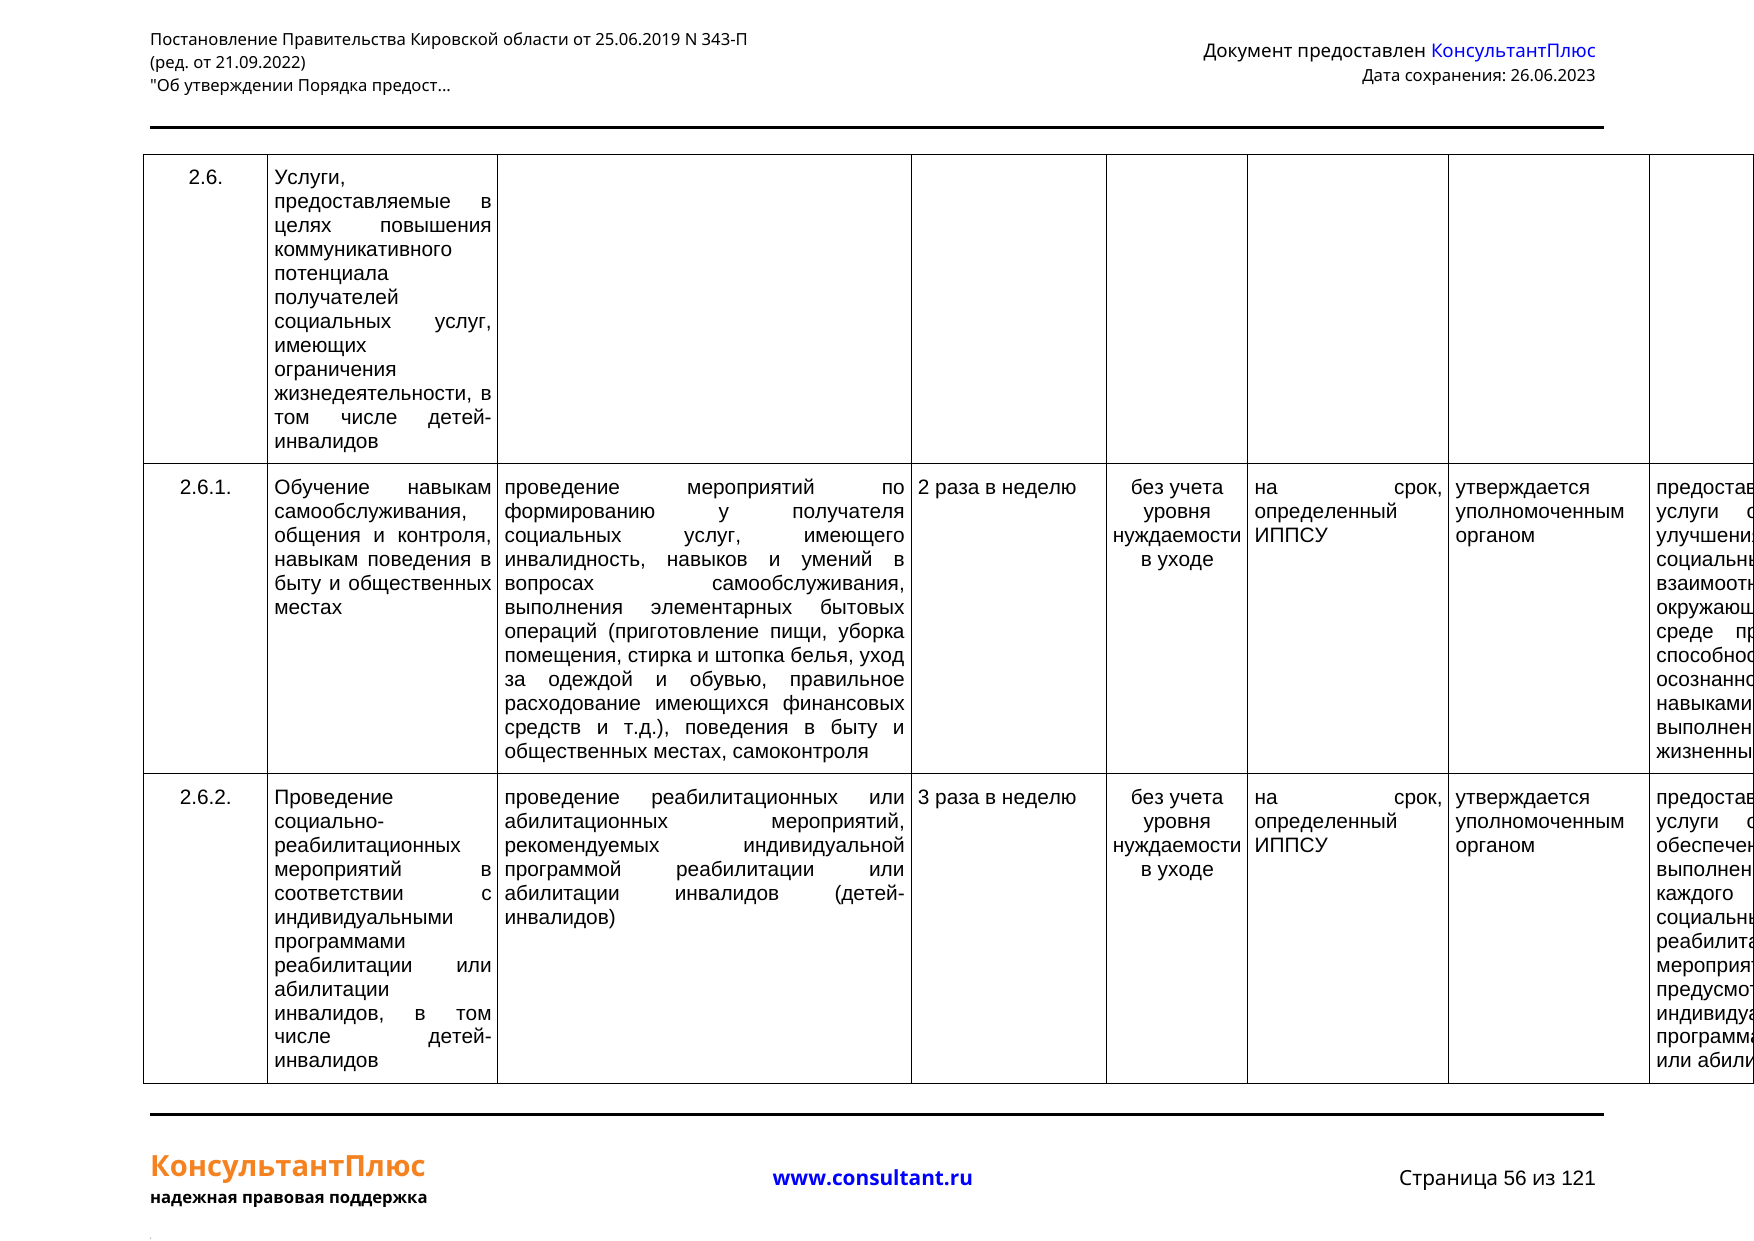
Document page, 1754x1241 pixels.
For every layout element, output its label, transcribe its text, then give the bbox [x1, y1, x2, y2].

table_cell без учета уровня нуждаемости в уходе [1107, 464, 1247, 773]
table_cell [498, 155, 911, 463]
table_cell на срок, определенный ИППСУ [1248, 464, 1448, 773]
table_cell проведение реабилитационных или абилитационных мероприятий, рекомендуемых индивидуальной программой реабилитации или абилитации инвалидов (детей-инвалидов) [498, 774, 911, 1083]
table_cell Обучение навыкам самообслуживания, общения и контроля, навыкам поведения в быту и общественных местах [268, 464, 497, 773]
table_cell [1107, 155, 1247, 463]
table_cell 2.6.1. [144, 464, 267, 773]
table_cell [1107, 774, 1247, 1083]
table_cell предоставление социальной услуги осуществляется для улучшения у получателя социальных услуг взаимоотношений с окружающими, адаптации к среде проживания, развития способности правильного и осознанного владения навыками самообслуживания, выполнения элементарных жизненных бытовых операций [1650, 464, 1753, 773]
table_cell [1449, 774, 1649, 1083]
table_cell проведение мероприятий по формированию у получателя социальных услуг, имеющего инвалидность, навыков и умений в вопросах самообслуживания, выполнения элементарных бытовых операций (приготовление пищи, уборка помещения, стирка и штопка белья, уход за одеждой и обувью, правильное расходование имеющихся финансовых средств и т.д.), поведения в быту и общественных местах, самоконтроля [498, 464, 911, 773]
table_cell [1449, 155, 1649, 463]
table_cell 2.6. [144, 155, 267, 463]
table_cell [912, 155, 1106, 463]
table_cell [1650, 155, 1753, 463]
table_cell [1248, 774, 1448, 1083]
table_cell 3 раза в неделю [912, 774, 1106, 1083]
table_cell [1248, 155, 1448, 463]
table_cell 2.6.2. [144, 774, 267, 1083]
table_cell Услуги, предоставляемые в целях повышения коммуникативного потенциала получателей социальных услуг, имеющих ограничения жизнедеятельности, в том числе детей-инвалидов [268, 155, 497, 463]
table_cell предоставление социальной услуги осуществляется для обеспечения своевременного выполнения оптимального для каждого получателя социальных услуг набора реабилитационных мероприятий, предусмотренных индивидуальными программами реабилитации или абилитации инвалидов [1650, 774, 1753, 1083]
table_cell утверждается уполномоченным органом [1449, 464, 1649, 773]
table_cell 2 раза в неделю [912, 464, 1106, 773]
table_cell Проведение социально-реабилитационных мероприятий в соответствии с индивидуальными программами реабилитации или абилитации инвалидов, в том числе детей-инвалидов [268, 774, 497, 1083]
